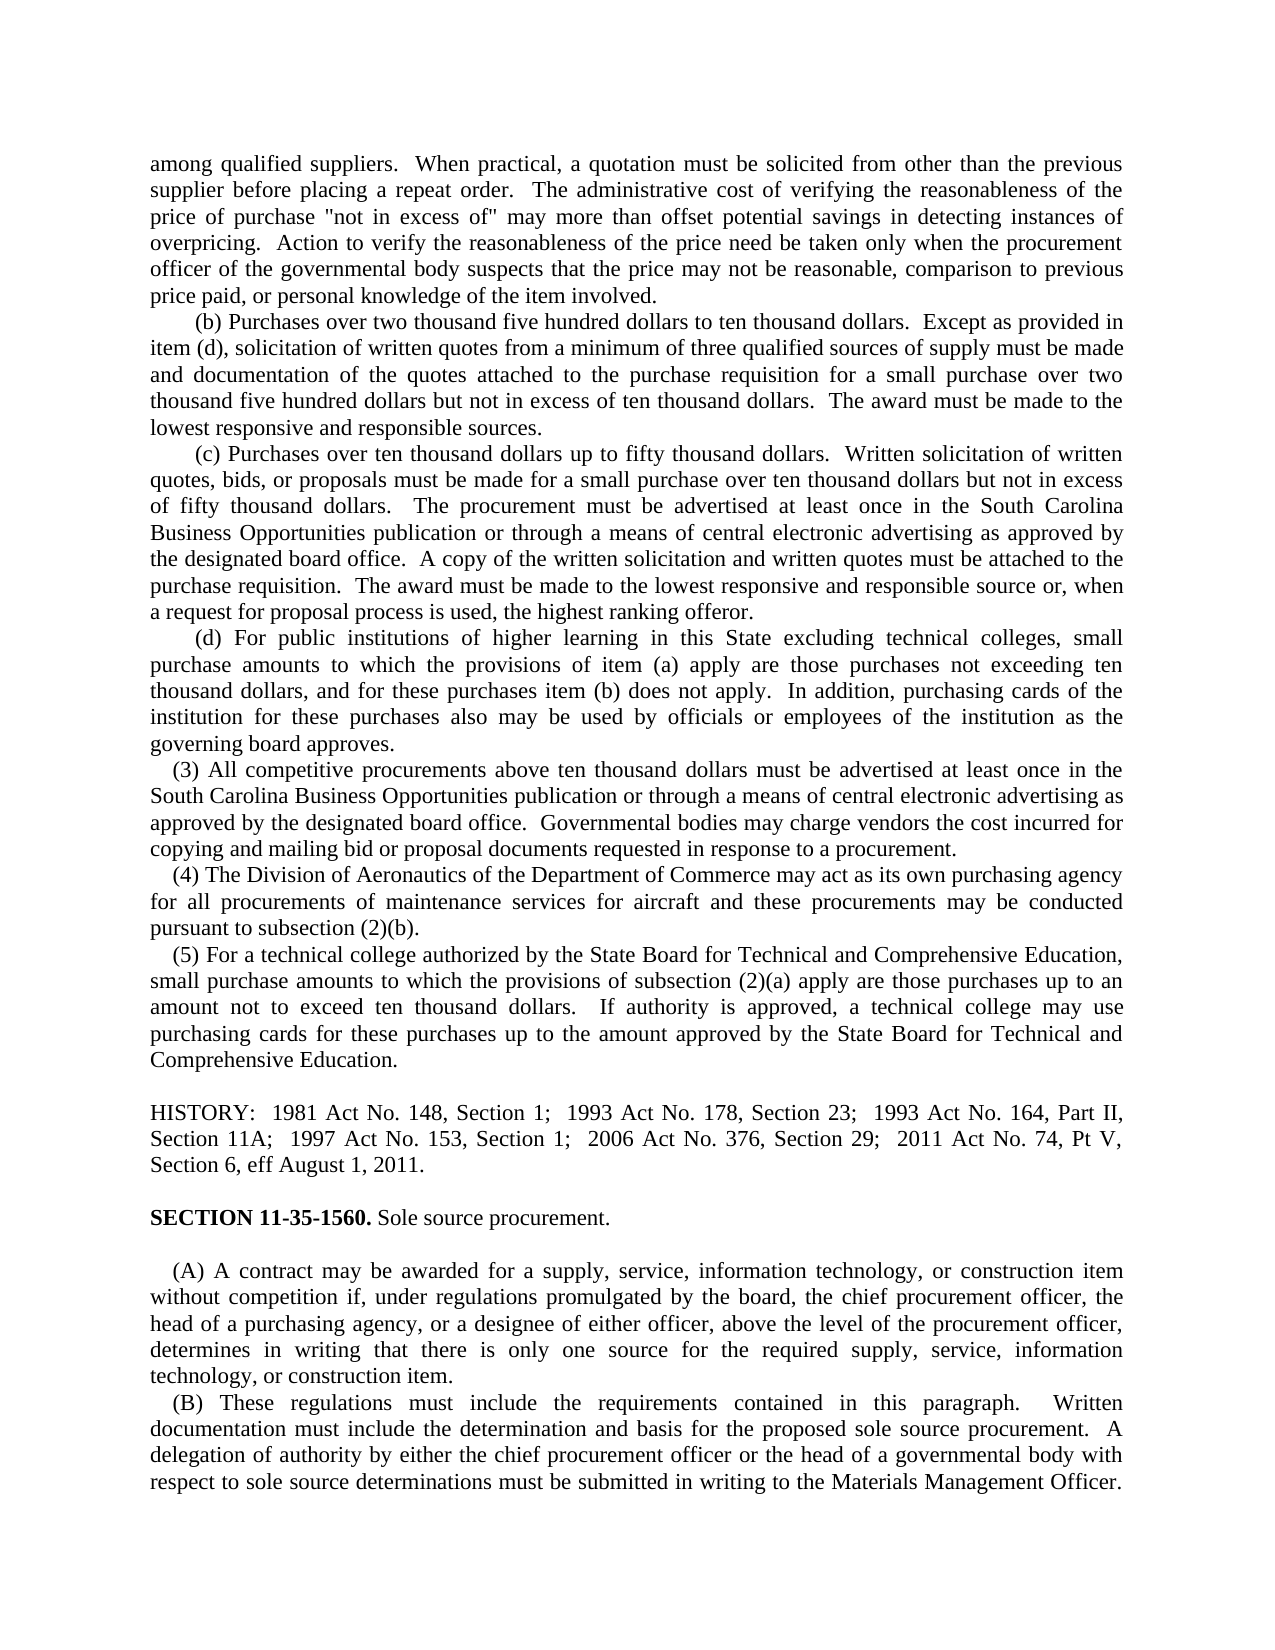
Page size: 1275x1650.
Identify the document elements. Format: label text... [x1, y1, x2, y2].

text (3) All competitive procurements above ten thousand dollars must be advertised at least once in the South Carolina Business Opportunities publication or through a means of central electronic advertising as approved by the designated board office. Governmental bodies may charge vendors the cost incurred for copying and mailing bid or proposal documents requested in response to a procurement. [150, 756, 1125, 862]
text (d) For public institutions of higher learning in this State excluding technical colleges, small purchase amounts to which the provisions of item (a) apply are those purchases not exceeding ten thousand dollars, and for these purchases item (b) does not apply. In addition, purchasing cards of the institution for these purchases also may be used by officials or employees of the institution as the governing board approves. [150, 624, 1125, 756]
text (A) A contract may be awarded for a supply, service, information technology, or construction item without competition if, under regulations promulgated by the board, the chief procurement officer, the head of a purchasing agency, or a designee of either officer, above the level of the procurement officer, determines in writing that there is only one source for the required supply, service, information technology, or construction item. [150, 1257, 1125, 1389]
text (5) For a technical college authorized by the State Board for Technical and Comprehensive Education, small purchase amounts to which the provisions of subsection (2)(a) apply are those purchases up to an amount not to exceed ten thousand dollars. If authority is approved, a technical college may use purchasing cards for these purchases up to the amount approved by the State Board for Technical and Comprehensive Education. [150, 941, 1125, 1072]
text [150, 150, 1125, 308]
text HISTORY: 1981 Act No. 148, Section 1; 1993 Act No. 178, Section 23; 1993 Act No. 164, Part II, Section 11A; 1997 Act No. 153, Section 1; 2006 Act No. 376, Section 29; 2011 Act No. 74, Pt V, Section 6, eff August 1, 2011. [150, 1099, 1125, 1178]
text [150, 1389, 1125, 1494]
text (4) The Division of Aeronautics of the Department of Commerce may act as its own purchasing agency for all procurements of maintenance services for aircraft and these procurements may be conducted pursuant to subsection (2)(b). [150, 862, 1125, 941]
text (b) Purchases over two thousand five hundred dollars to ten thousand dollars. Except as provided in item (d), solicitation of written quotes from a minimum of three qualified sources of supply must be made and documentation of the quotes attached to the purchase requisition for a small purchase over two thousand five hundred dollars but not in excess of ten thousand dollars. The award must be made to the lowest responsive and responsible sources. [150, 308, 1125, 440]
text (c) Purchases over ten thousand dollars up to fifty thousand dollars. Written solicitation of written quotes, bids, or proposals must be made for a small purchase over ten thousand dollars but not in excess of fifty thousand dollars. The procurement must be advertised at least once in the South Carolina Business Opportunities publication or through a means of central electronic advertising as approved by the designated board office. A copy of the written solicitation and written quotes must be attached to the purchase requisition. The award must be made to the lowest responsive and responsible source or, when a request for proposal process is used, the highest ranking offeror. [150, 440, 1125, 624]
text SECTION 11-35-1560. Sole source procurement. [150, 1204, 1125, 1231]
